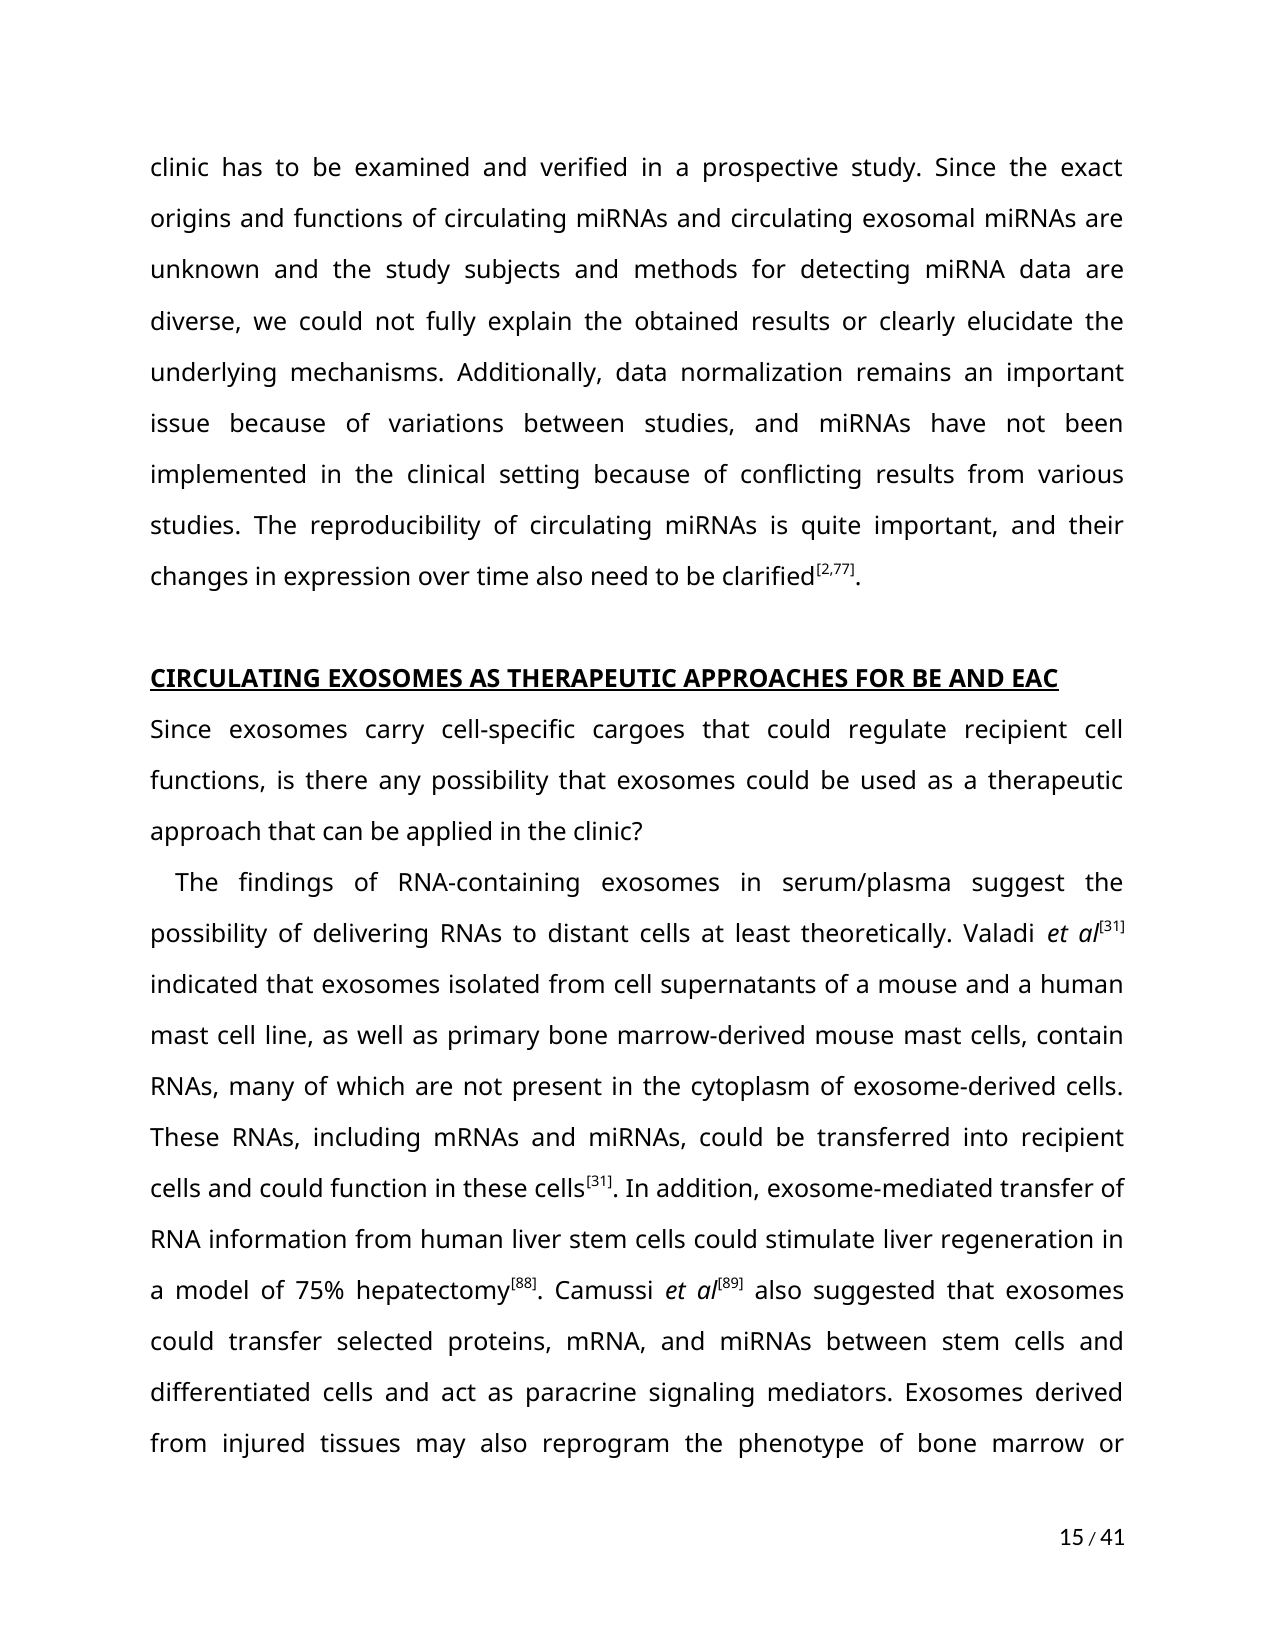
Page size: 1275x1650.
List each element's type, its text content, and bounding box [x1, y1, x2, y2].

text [150, 864, 1125, 1460]
text CIRCULATING EXOSOMES AS THERAPEUTIC APPROACHES FOR BE AND EAC [150, 660, 1125, 694]
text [150, 150, 1125, 592]
text Since exosomes carry cell-specific cargoes that could regulate recipient cell functions, is there any possibility that exosomes could be used as a therapeutic approach that can be applied in the clinic? [150, 711, 1125, 848]
